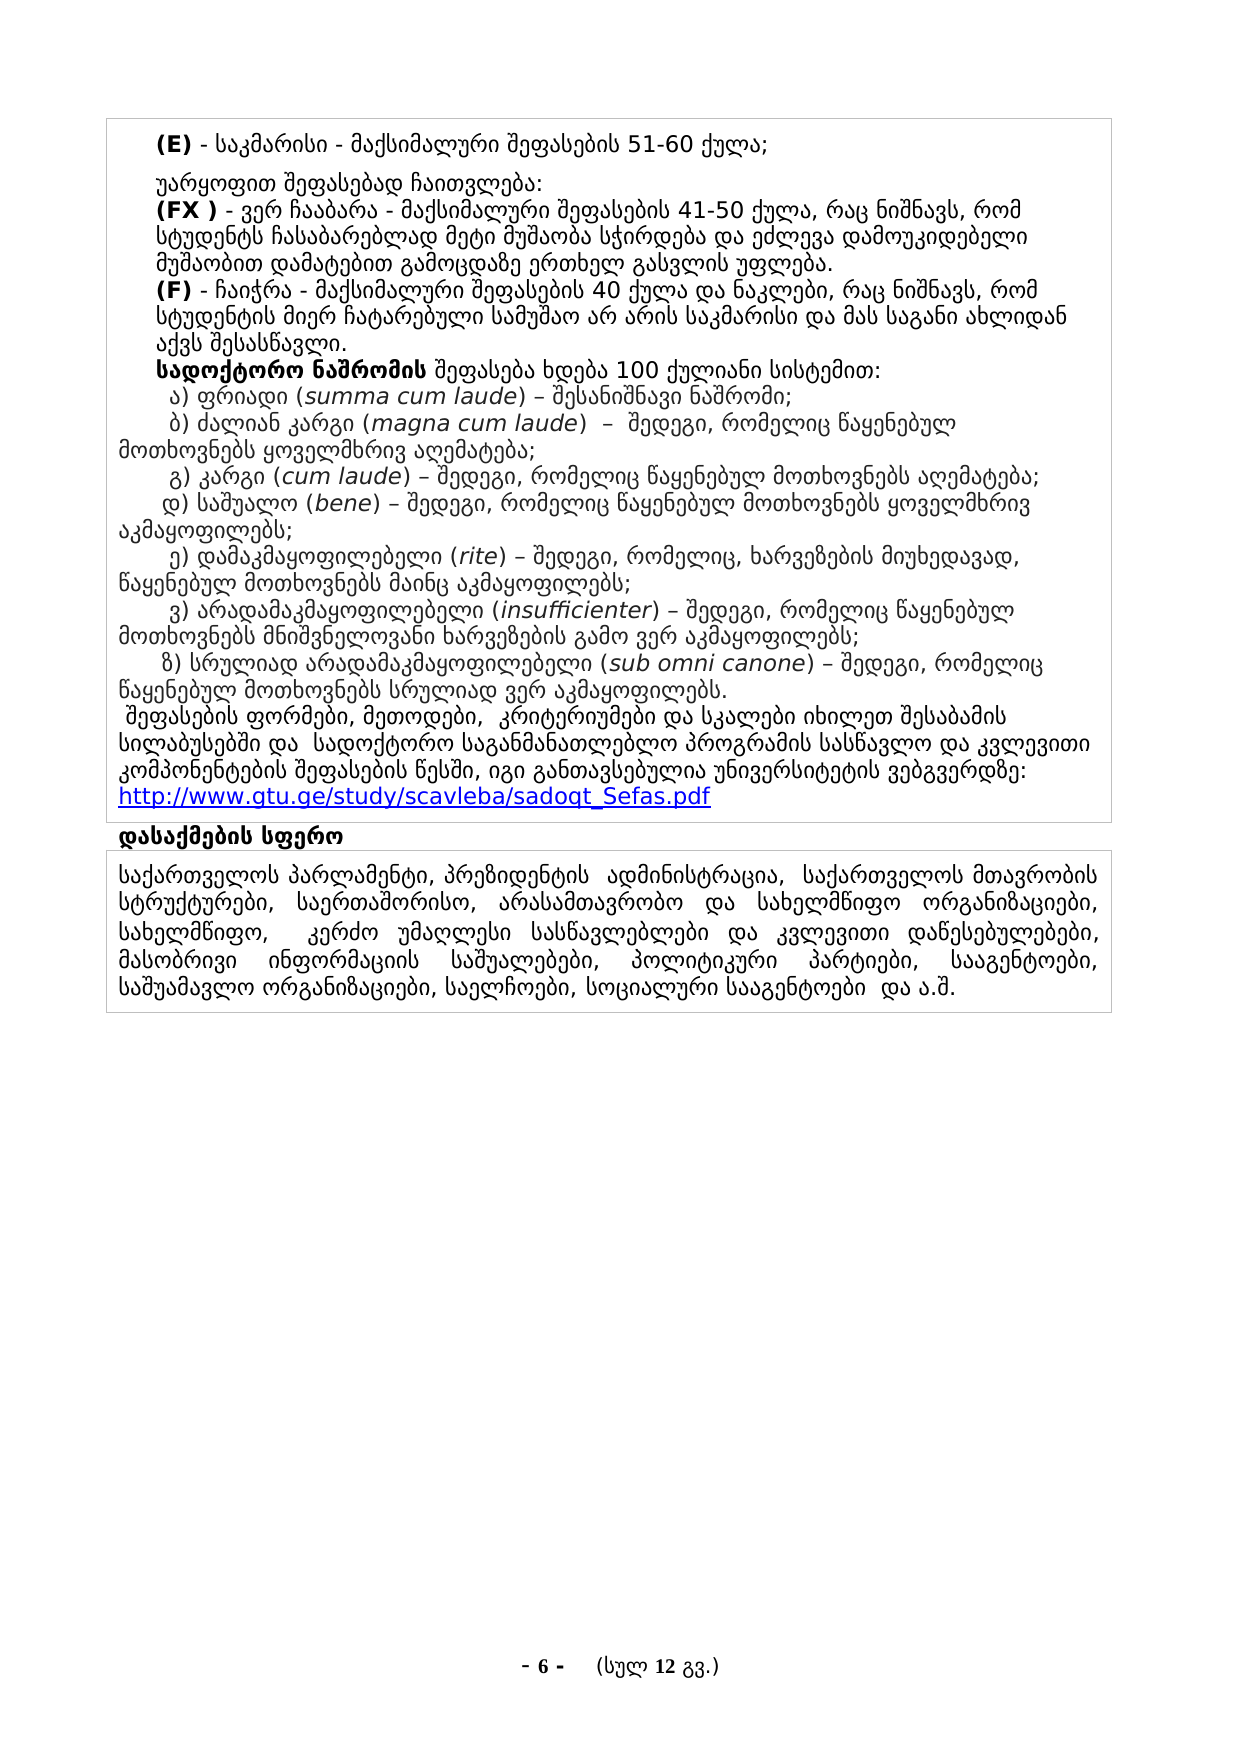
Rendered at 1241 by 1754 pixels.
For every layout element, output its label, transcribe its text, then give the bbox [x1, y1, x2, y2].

table_header საქართველოს პარლამენტი, პრეზიდენტის ადმინისტრაცია, საქართველოს მთავრობის სტრუქტურები, საერთაშორისო, არასამთავრობო და სახელმწიფო ორგანიზაციები, სახელმწიფო, კერძო უმაღლესი სასწავლებლები და კვლევითი დაწესებულებები, მასობრივი ინფორმაციის საშუალებები, პოლიტიკური პარტიები, სააგენტოები, საშუამავლო ორგანიზაციები, საელჩოები, სოციალური სააგენტოები და ა.შ. [107, 851, 1111, 1012]
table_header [107, 119, 1111, 822]
text დასაქმების სფერო [118, 823, 1122, 849]
